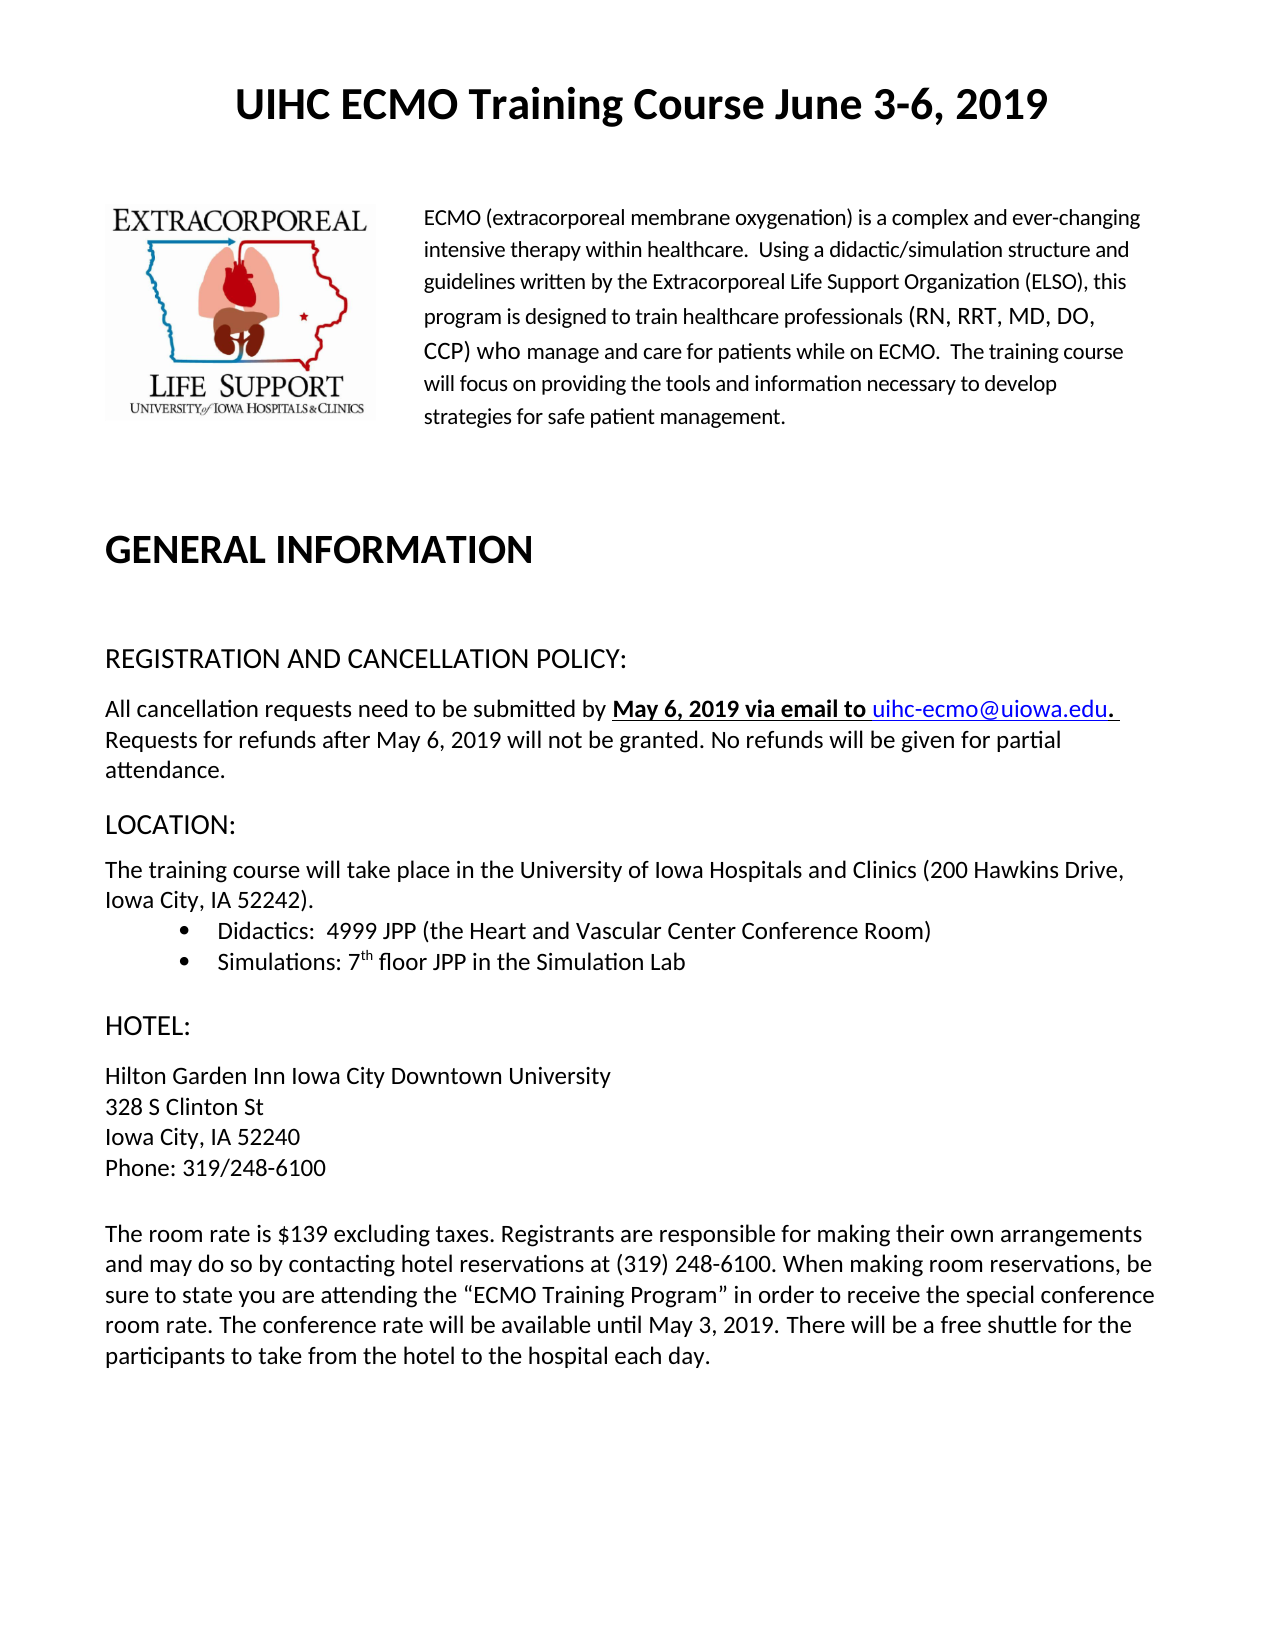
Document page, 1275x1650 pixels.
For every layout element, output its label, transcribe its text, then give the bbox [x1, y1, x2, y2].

text The training course will take place in the University of Iowa Hospitals and Clinics (200 Hawkins Drive, Iowa City, IA 52242). [105, 854, 1170, 915]
text HOTEL: [105, 1007, 1161, 1042]
picture [105, 204, 376, 421]
list Didactics: 4999 JPP (the Heart and Vascular Center Conference Room) [180, 915, 1170, 946]
text The room rate is $139 excluding taxes. Registrants are responsible for making their own arrangements and may do so by contacting hotel reservations at (319) 248-6100. When making room reservations, be sure to state you are attending the “ECMO Training Program” in order to receive the special conference room rate. The conference rate will be available until May 3, 2019. There will be a free shuttle for the participants to take from the hotel to the hospital each day. [105, 1218, 1170, 1370]
text REGISTRATION and cancellation policy: [105, 640, 1161, 676]
list Simulations: 7th floor JPP in the Simulation Lab [180, 946, 1170, 976]
text All cancellation requests need to be submitted by May 6, 2019 via email to uihc-ecmo@uiowa.edu. Requests for refunds after May 6, 2019 will not be granted. No refunds will be given for partial attendance. [105, 693, 1170, 785]
text ECMO (extracorporeal membrane oxygenation) is a complex and ever-changing intensive therapy within healthcare. Using a didactic/simulation structure and guidelines written by the Extracorporeal Life Support Organization (ELSO), this program is designed to train healthcare professionals (RN, RRT, MD, DO, CCP) who manage and care for patients while on ECMO. The training course will focus on providing the tools and information necessary to develop strategies for safe patient management. [424, 203, 1146, 430]
text LOCATION: [105, 806, 1161, 842]
text Hilton Garden Inn Iowa City Downtown University 328 S Clinton St Iowa City, IA 52240 Phone: 319/248-6100 [105, 1060, 1161, 1182]
text General Information [105, 523, 1170, 574]
